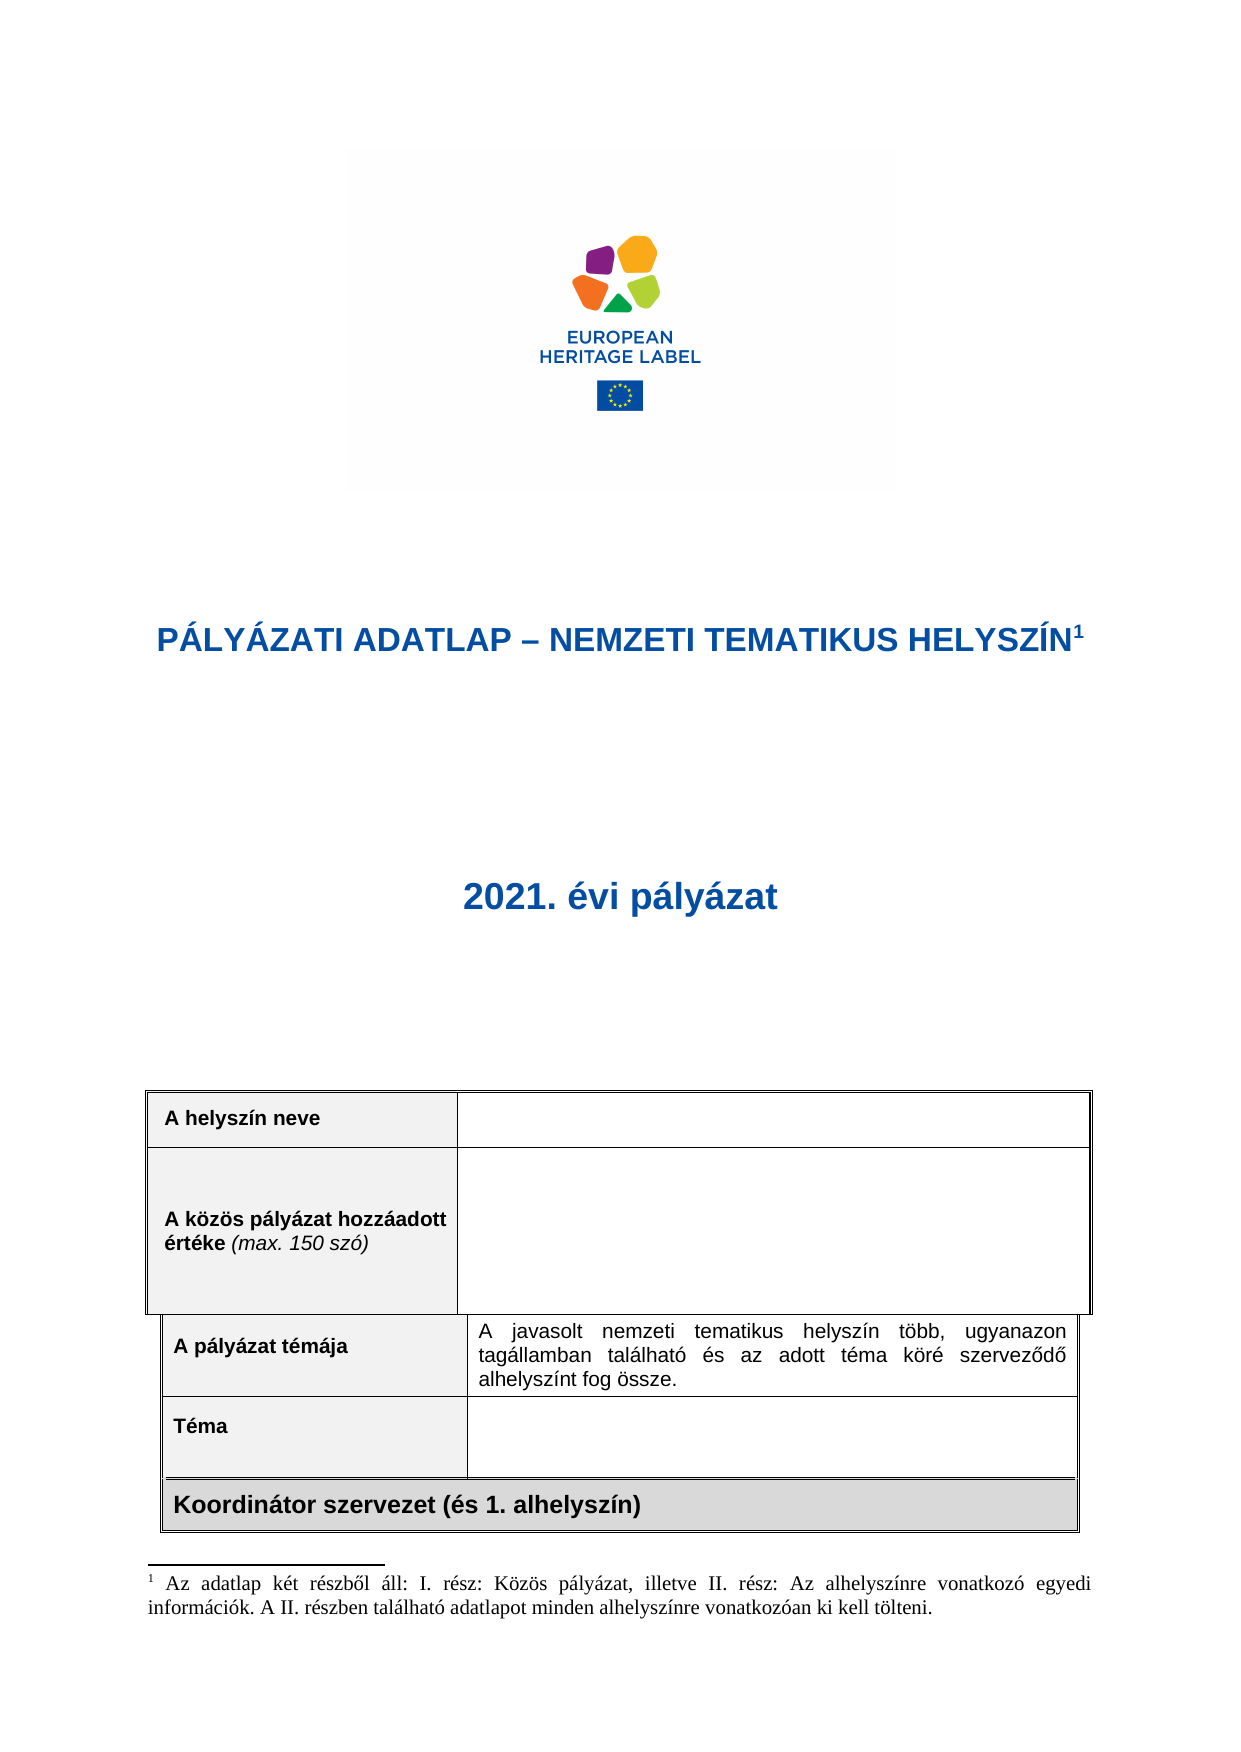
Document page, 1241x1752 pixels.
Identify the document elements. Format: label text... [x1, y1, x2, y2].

table_cell Koordinátor szervezet (és 1. alhelyszín) [162, 1477, 1078, 1530]
table_cell A közös pályázat hozzáadott értéke (max. 150 szó) [148, 1148, 457, 1314]
table_header [458, 1093, 1089, 1147]
text 2021. évi pályázat [148, 874, 1092, 917]
text PÁLYÁZATI ADATLAP – NEMZETI TEMATIKUS HELYSZÍN [148, 620, 1092, 659]
table_cell [468, 1397, 1077, 1477]
table_header A pályázat témája [163, 1315, 467, 1396]
table_cell Téma [163, 1397, 467, 1477]
table_header A javasolt nemzeti tematikus helyszín több, ugyanazon tagállamban található és az adott téma köré szerveződő alhelyszínt fog össze. [468, 1315, 1077, 1396]
table_header A helyszín neve [148, 1093, 457, 1147]
table_cell [458, 1148, 1089, 1314]
picture [345, 147, 895, 491]
